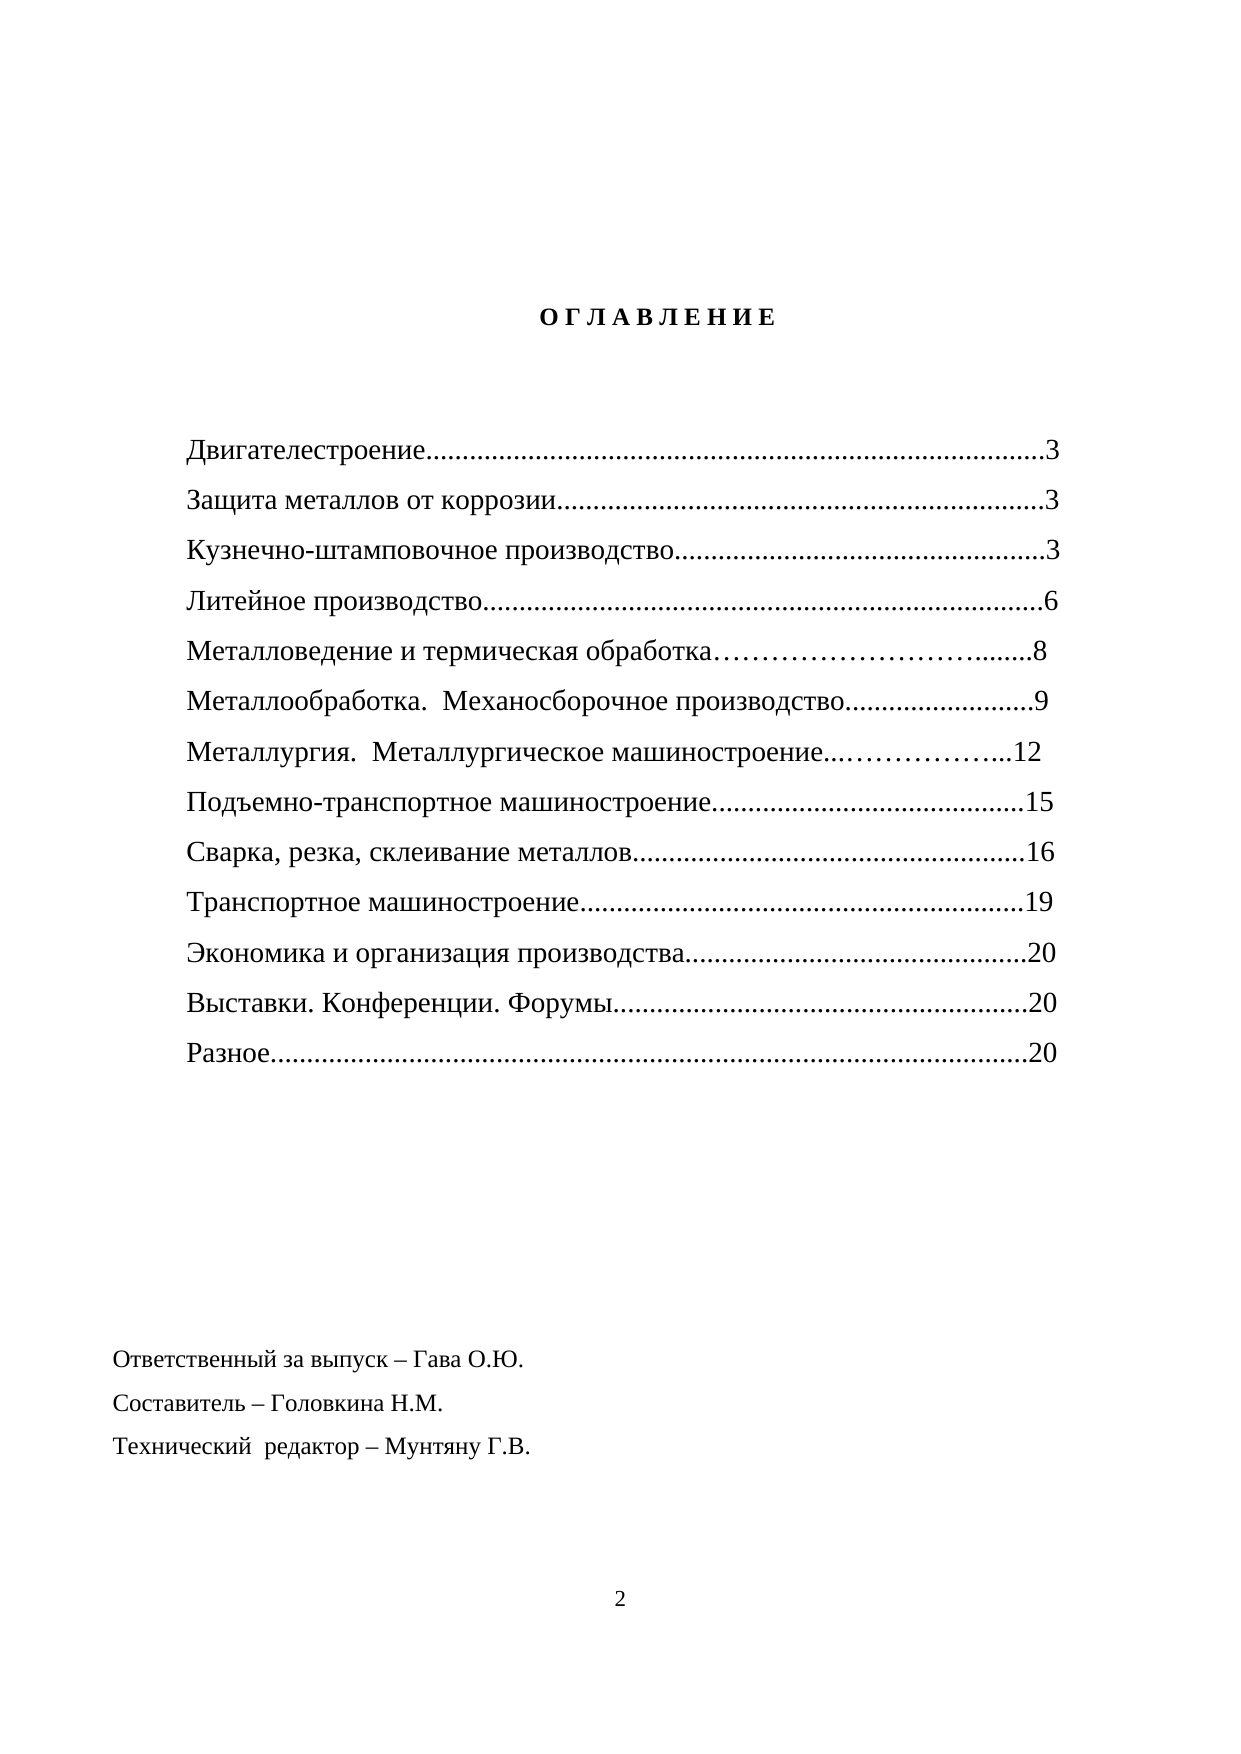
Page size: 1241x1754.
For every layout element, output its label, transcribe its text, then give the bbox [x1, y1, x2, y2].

text Кузнечно-штамповочное производство...................................................3 [112, 532, 1128, 566]
text Разное........................................................................................................20 [112, 1036, 1128, 1069]
text Литейное производство.............................................................................6 [112, 583, 1128, 616]
text Металлургия. Металлургическое машиностроение...……………...12 [112, 734, 1128, 767]
text Ответственный за выпуск – Гава О.Ю. [112, 1344, 1128, 1373]
text Металлообработка. Механосборочное производство..........................9 [112, 683, 1128, 717]
text Металловедение и термическая обработка………………………........8 [112, 633, 1128, 667]
text Выставки. Конференции. Форумы.........................................................20 [112, 985, 1128, 1019]
text О Г Л А В Л Е Н И Е [112, 302, 1128, 331]
text Двигателестроение.....................................................................................3 [112, 432, 1128, 465]
text Экономика и организация производства...............................................20 [112, 935, 1128, 968]
text Защита металлов от коррозии...................................................................3 [112, 482, 1128, 516]
text Технический редактор – Мунтяну Г.В. [112, 1431, 1128, 1459]
text Составитель – Головкина Н.М. [112, 1388, 1128, 1416]
text Сварка, резка, склеивание металлов......................................................16 [112, 834, 1128, 868]
text Подъемно-транспортное машиностроение...........................................15 [112, 784, 1128, 817]
text Транспортное машиностроение.............................................................19 [112, 884, 1128, 918]
